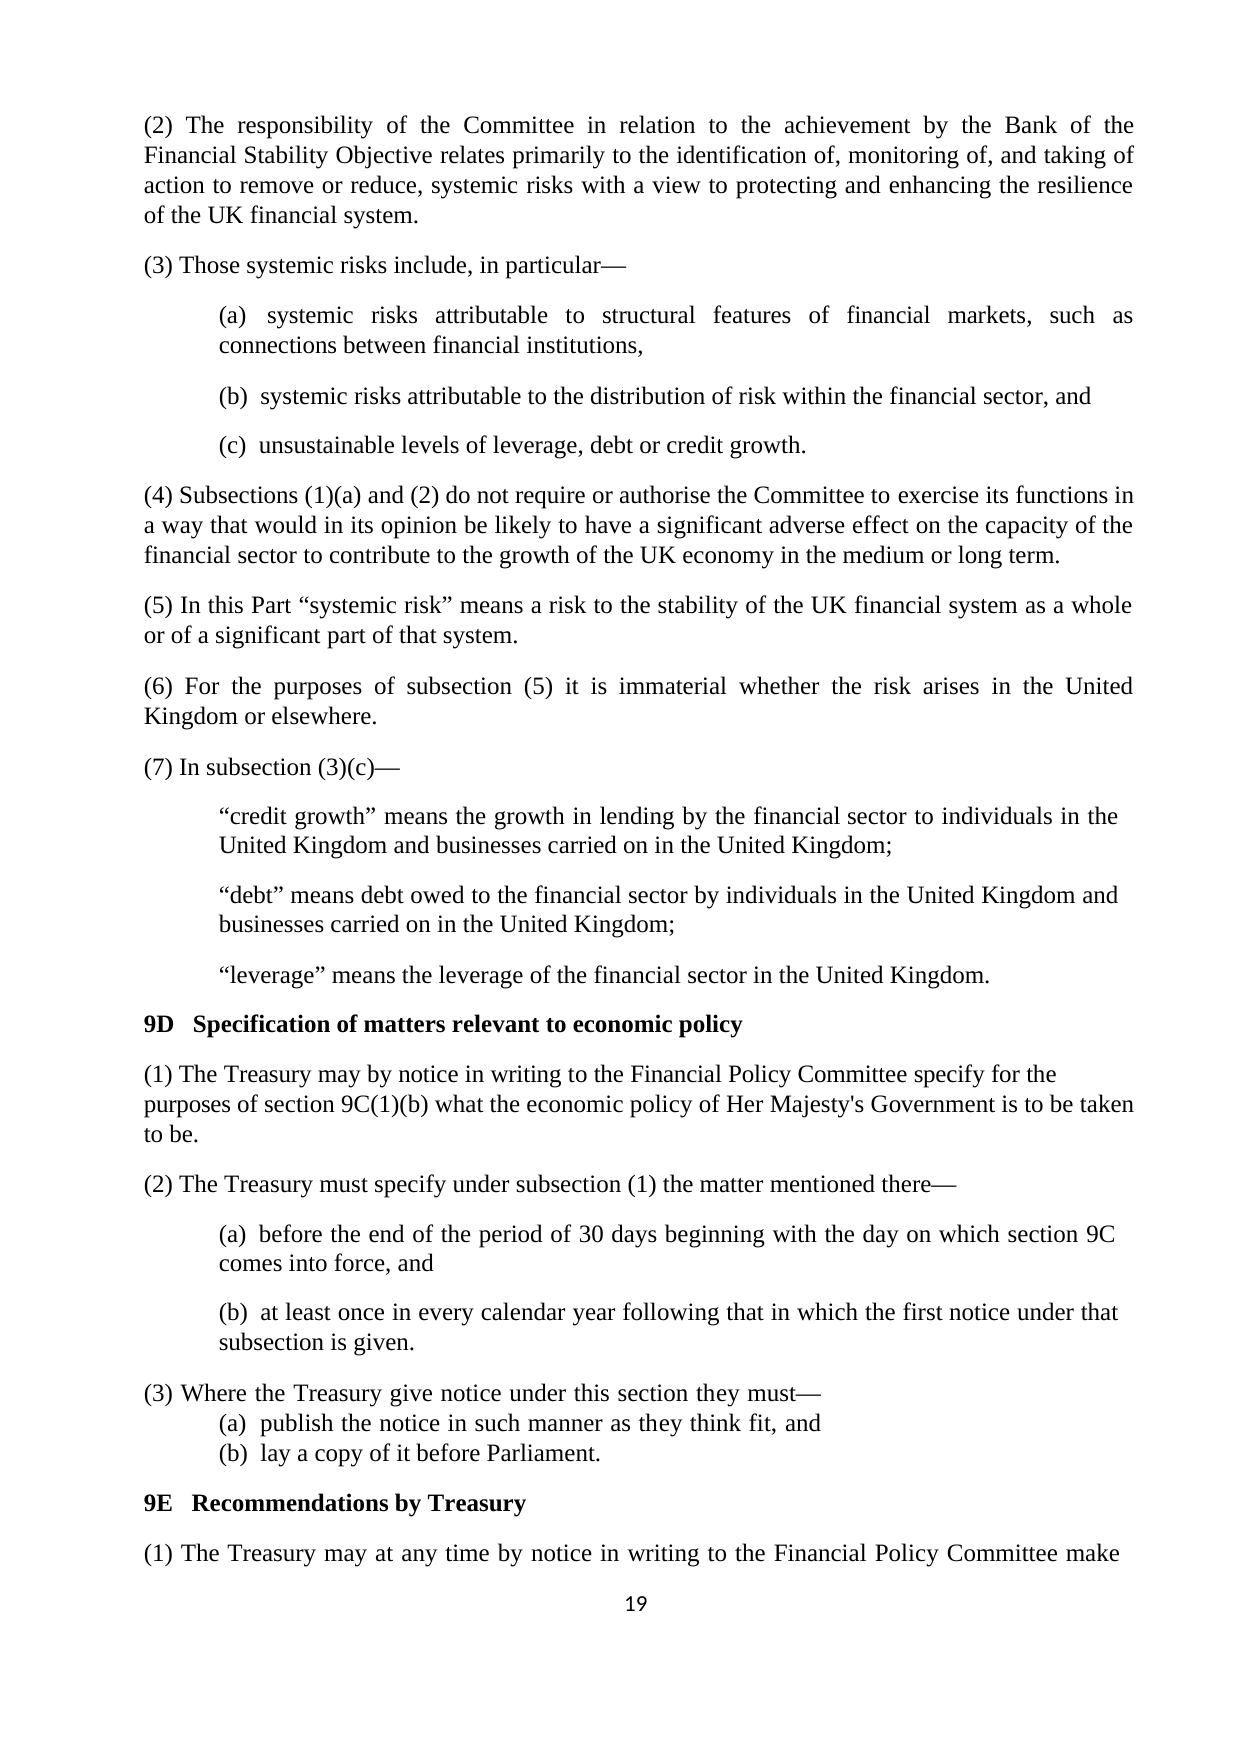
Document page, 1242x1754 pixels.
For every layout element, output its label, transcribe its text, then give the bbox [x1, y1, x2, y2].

text (1) The Treasury may by notice in writing to the Financial Policy Committee specify for the purposes of section 9C(1)(b) what the economic policy of Her Majesty's Government is to be taken to be. [143, 1059, 1134, 1147]
text (3) Where the Treasury give notice under this section they must— (a) publish the notice in such manner as they think fit, and (b) lay a copy of it before Parliament. [143, 1378, 821, 1467]
text (2) The Treasury must specify under subsection (1) the matter mentioned there— [143, 1169, 1142, 1198]
text (5) In this Part “systemic risk” means a risk to the stability of the UK financial system as a whole or of a significant part of that system. [143, 591, 1133, 649]
text (b) systemic risks attributable to the distribution of risk within the financial sector, and [218, 381, 1142, 409]
text 9E Recommendations by Treasury [143, 1488, 1142, 1517]
text (a) systemic risks attributable to structural features of financial markets, such as connections between financial institutions, [218, 300, 1133, 359]
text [143, 1538, 1134, 1567]
text 9D Specification of matters relevant to economic policy [143, 1009, 1142, 1038]
text (c) unsustainable levels of leverage, debt or credit growth. [218, 430, 1142, 459]
text “leverage” means the leverage of the financial sector in the United Kingdom. [218, 960, 1142, 988]
text “credit growth” means the growth in lending by the financial sector to individuals in the United Kingdom and businesses carried on in the United Kingdom; [218, 801, 1142, 859]
text (3) Those systemic risks include, in particular— [143, 251, 642, 279]
text (b) at least once in every calendar year following that in which the first notice under that subsection is given. [218, 1297, 1133, 1356]
text (a) before the end of the period of 30 days beginning with the day on which section 9C comes into force, and [218, 1219, 1142, 1277]
text “debt” means debt owed to the financial sector by individuals in the United Kingdom and businesses carried on in the United Kingdom; [218, 880, 1133, 938]
text (7) In subsection (3)(c)— [143, 752, 415, 781]
text (2) The responsibility of the Committee in relation to the achievement by the Bank of the Financial Stability Objective relates primarily to the identification of, monitoring of, and taking of action to remove or reduce, systemic risks with a view to protecting and enhancing the resilience of the UK financial system. [143, 110, 1134, 229]
text (4) Subsections (1)(a) and (2) do not require or authorise the Committee to exercise its functions in a way that would in its opinion be likely to have a significant adverse effect on the capacity of the financial sector to contribute to the growth of the UK economy in the medium or long term. [143, 480, 1134, 568]
text (6) For the purposes of subsection (5) it is immaterial whether the risk arises in the United Kingdom or elsewhere. [143, 671, 1134, 730]
